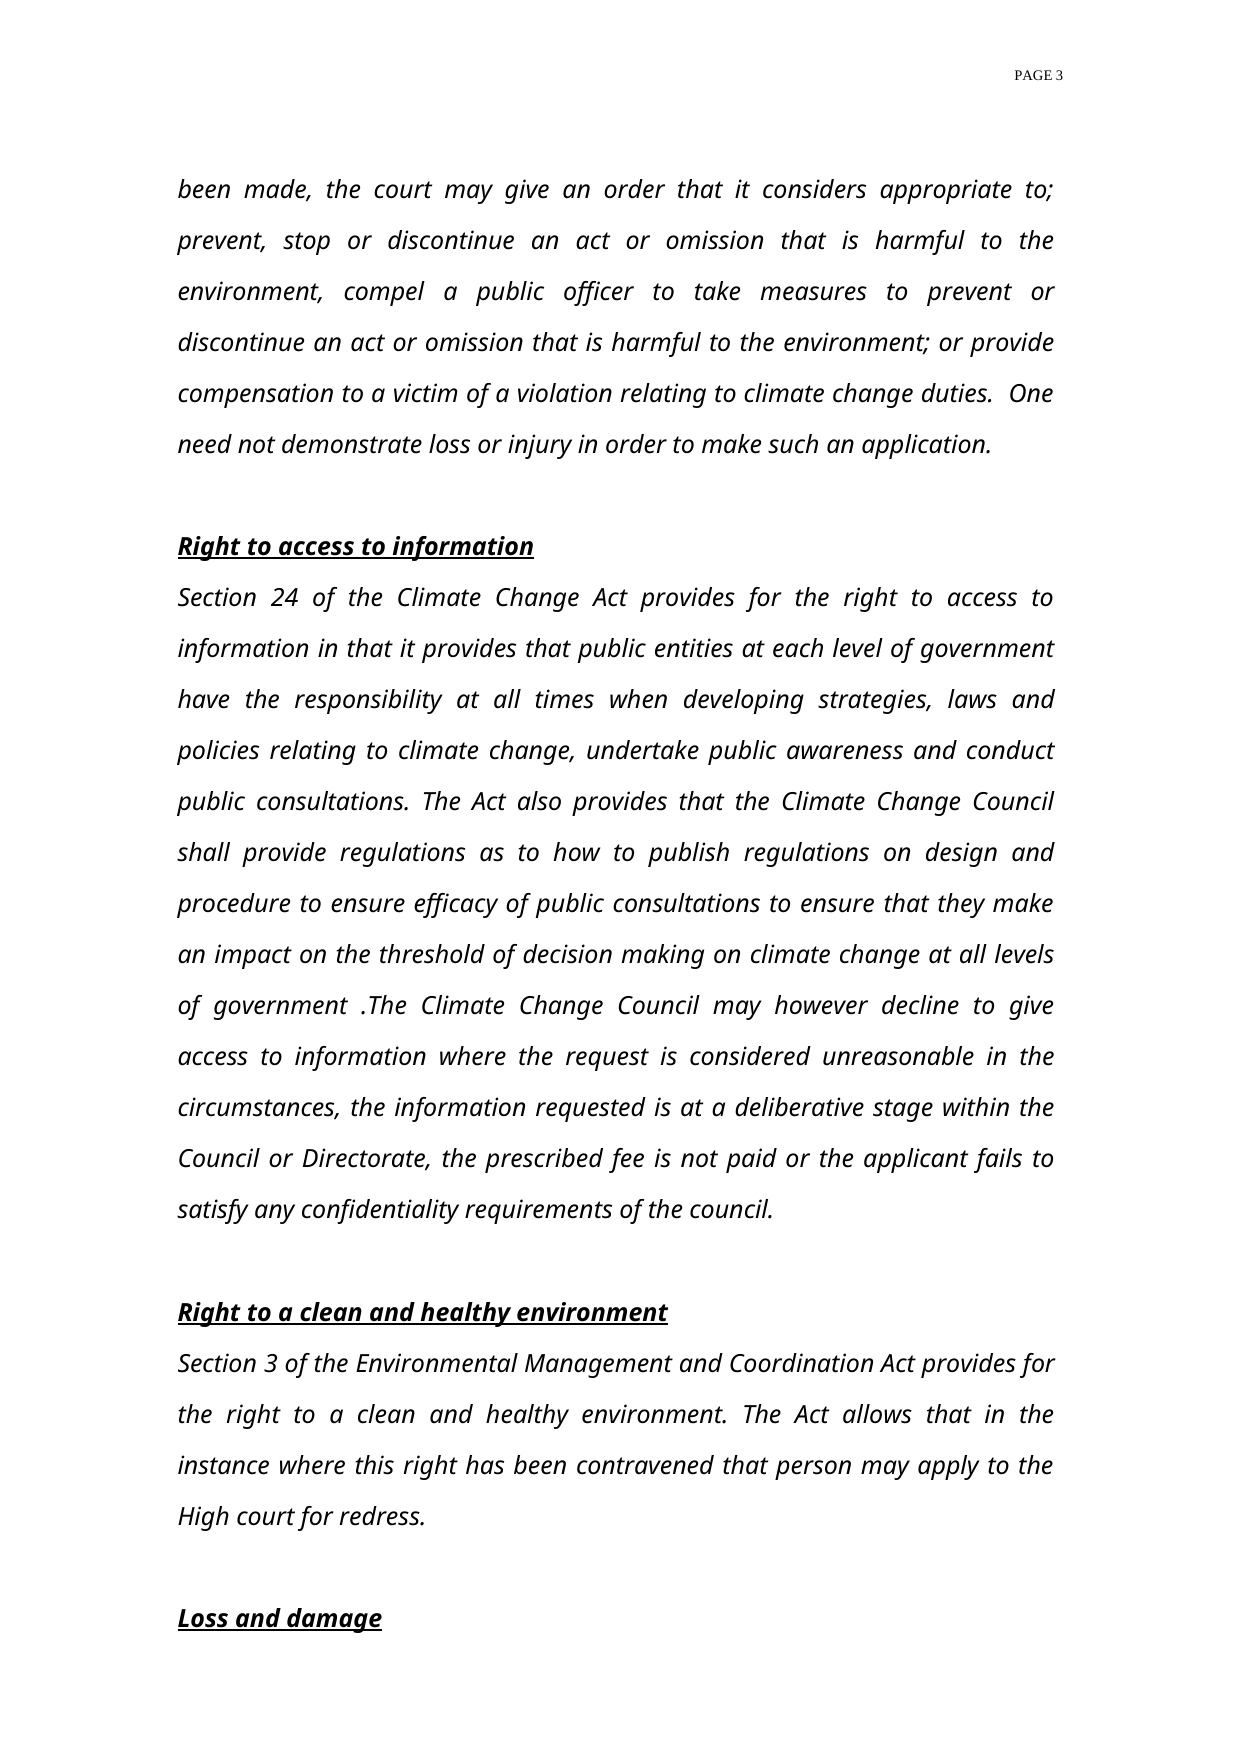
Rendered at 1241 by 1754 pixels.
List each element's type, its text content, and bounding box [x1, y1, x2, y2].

text Loss and damage [177, 1601, 1058, 1634]
text Section 24 of the Climate Change Act provides for the right to access to information in that it provides that public entities at each level of government have the responsibility at all times when developing strategies, laws and policies relating to climate change, undertake public awareness and conduct public consultations. The Act also provides that the Climate Change Council shall provide regulations as to how to publish regulations on design and procedure to ensure efficacy of public consultations to ensure that they make an impact on the threshold of decision making on climate change at all levels of government .The Climate Change Council may however decline to give access to information where the request is considered unreasonable in the circumstances, the information requested is at a deliberative stage within the Council or Directorate, the prescribed fee is not paid or the applicant fails to satisfy any confidentiality requirements of the council. [177, 580, 1058, 1226]
text Right to access to information [177, 529, 1058, 563]
text Section 3 of the Environmental Management and Coordination Act provides for the right to a clean and healthy environment. The Act allows that in the instance where this right has been contravened that person may apply to the High court for redress. [177, 1345, 1058, 1532]
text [177, 171, 1058, 461]
text Right to a clean and healthy environment [177, 1294, 1058, 1328]
